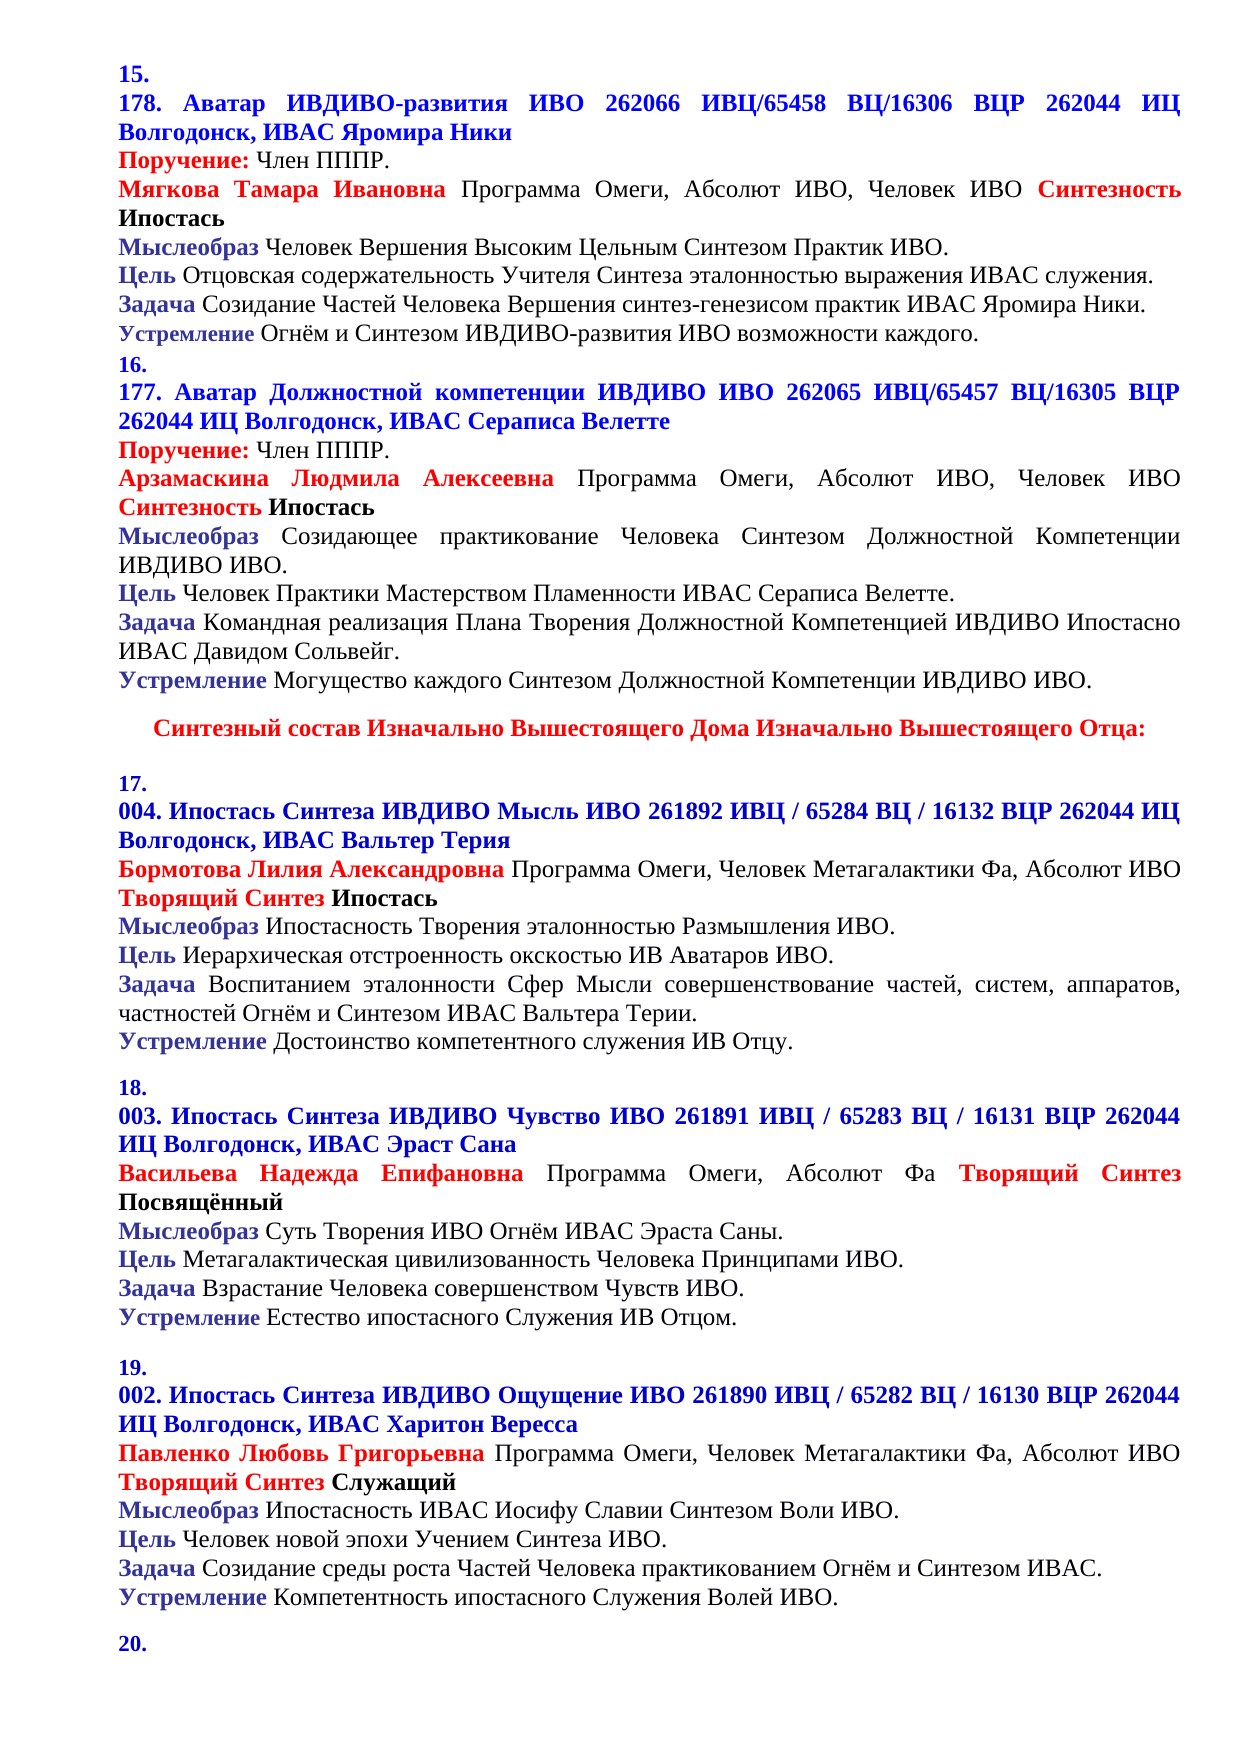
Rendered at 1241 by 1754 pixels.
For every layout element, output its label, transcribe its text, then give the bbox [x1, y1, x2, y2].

text 002. Ипостась Синтеза ИВДИВО Ощущение ИВО 261890 ИВЦ / 65282 ВЦ / 16130 ВЦР 262044 ИЦ Волгодонск, ИВАС Харитон Вересса [118, 1381, 1181, 1438]
text Задача Командная реализация Плана Творения Должностной Компетенцией ИВДИВО Ипостасно ИВАС Давидом Сольвейг. [118, 607, 1181, 665]
text 003. Ипостась Синтеза ИВДИВО Чувство ИВО 261891 ИВЦ / 65283 ВЦ / 16131 ВЦР 262044 ИЦ Волгодонск, ИВАС Эраст Сана [118, 1101, 1181, 1158]
text 16. [118, 351, 1181, 377]
text Павленко Любовь Григорьевна Программа Омеги, Человек Метагалактики Фа, Абсолют ИВО Творящий Синтез Служащий [118, 1438, 1181, 1496]
text Цель Иерархическая отстроенность окскостью ИВ Аватаров ИВО. [118, 940, 1181, 969]
text Задача Взрастание Человека совершенством Чувств ИВО. [118, 1273, 1181, 1302]
text 004. Ипостась Синтеза ИВДИВО Мысль ИВО 261892 ИВЦ / 65284 ВЦ / 16132 ВЦР 262044 ИЦ Волгодонск, ИВАС Вальтер Терия [118, 796, 1181, 854]
text 17. [118, 770, 1181, 796]
text Мыслеобраз Ипостасность Творения эталонностью Размышления ИВО. [118, 911, 1181, 940]
text 177. Аватар Должностной компетенции ИВДИВО ИВО 262065 ИВЦ/65457 ВЦ/16305 ВЦР 262044 ИЦ Волгодонск, ИВАС Сераписа Велетте [118, 377, 1181, 435]
text Мыслеобраз Созидающее практикование Человека Синтезом Должностной Компетенции ИВДИВО ИВО. [118, 521, 1181, 578]
text 18. [118, 1074, 1181, 1101]
text Задача Воспитанием эталонности Сфер Мысли совершенствование частей, систем, аппаратов, частностей Огнём и Синтезом ИВАС Вальтера Терии. [118, 969, 1181, 1026]
text Устремление Огнём и Синтезом ИВДИВО-развития ИВО возможности каждого. [118, 318, 1181, 347]
text 19. [118, 1354, 1181, 1381]
text Мягкова Тамара Ивановна Программа Омеги, Абсолют ИВО, Человек ИВО Синтезность Ипостась [118, 174, 1181, 232]
text Цель Человек новой эпохи Учением Синтеза ИВО. [118, 1524, 1181, 1553]
text Цель Метагалактическая цивилизованность Человека Принципами ИВО. [118, 1244, 1181, 1273]
text Мыслеобраз Ипостасность ИВАС Иосифу Славии Синтезом Воли ИВО. [118, 1496, 1181, 1524]
text Синтезный состав Изначально Вышестоящего Дома Изначально Вышестоящего Отца: [118, 713, 1181, 741]
text Арзамаскина Людмила Алексеевна Программа Омеги, Абсолют ИВО, Человек ИВО Синтезность Ипостась [118, 463, 1181, 521]
text Поручение: Член ПППР. [118, 435, 1181, 463]
text 20. [118, 1630, 1181, 1656]
text Бормотова Лилия Александровна Программа Омеги, Человек Метагалактики Фа, Абсолют ИВО Творящий Синтез Ипостась [118, 854, 1181, 911]
text Устремление Могущество каждого Синтезом Должностной Компетенции ИВДИВО ИВО. [118, 665, 1181, 693]
text Васильева Надежда Епифановна Программа Омеги, Абсолют Фа Творящий Синтез Посвящённый [118, 1158, 1181, 1216]
text Устремление Естество ипостасного Служения ИВ Отцом. [118, 1302, 1181, 1331]
text Цель Отцовская содержательность Учителя Синтеза эталонностью выражения ИВАС служения. [118, 260, 1181, 289]
text Мыслеобраз Человек Вершения Высоким Цельным Синтезом Практик ИВО. [118, 232, 1181, 260]
text Цель Человек Практики Мастерством Пламенности ИВАС Сераписа Велетте. [118, 578, 1181, 607]
text Задача Созидание Частей Человека Вершения синтез-генезисом практик ИВАС Яромира Ники. [118, 289, 1181, 318]
text Устремление Компетентность ипостасного Служения Волей ИВО. [118, 1582, 1181, 1611]
text Мыслеобраз Суть Творения ИВО Огнём ИВАС Эраста Саны. [118, 1216, 1181, 1244]
text 15. [118, 59, 1181, 88]
text Задача Созидание среды роста Частей Человека практикованием Огнём и Синтезом ИВАС. [118, 1553, 1181, 1582]
text Устремление Достоинство компетентного служения ИВ Отцу. [118, 1026, 1181, 1055]
text Поручение: Член ПППР. [118, 145, 1181, 174]
text 178. Аватар ИВДИВО-развития ИВО 262066 ИВЦ/65458 ВЦ/16306 ВЦР 262044 ИЦ Волгодонск, ИВАС Яромира Ники [118, 88, 1181, 145]
